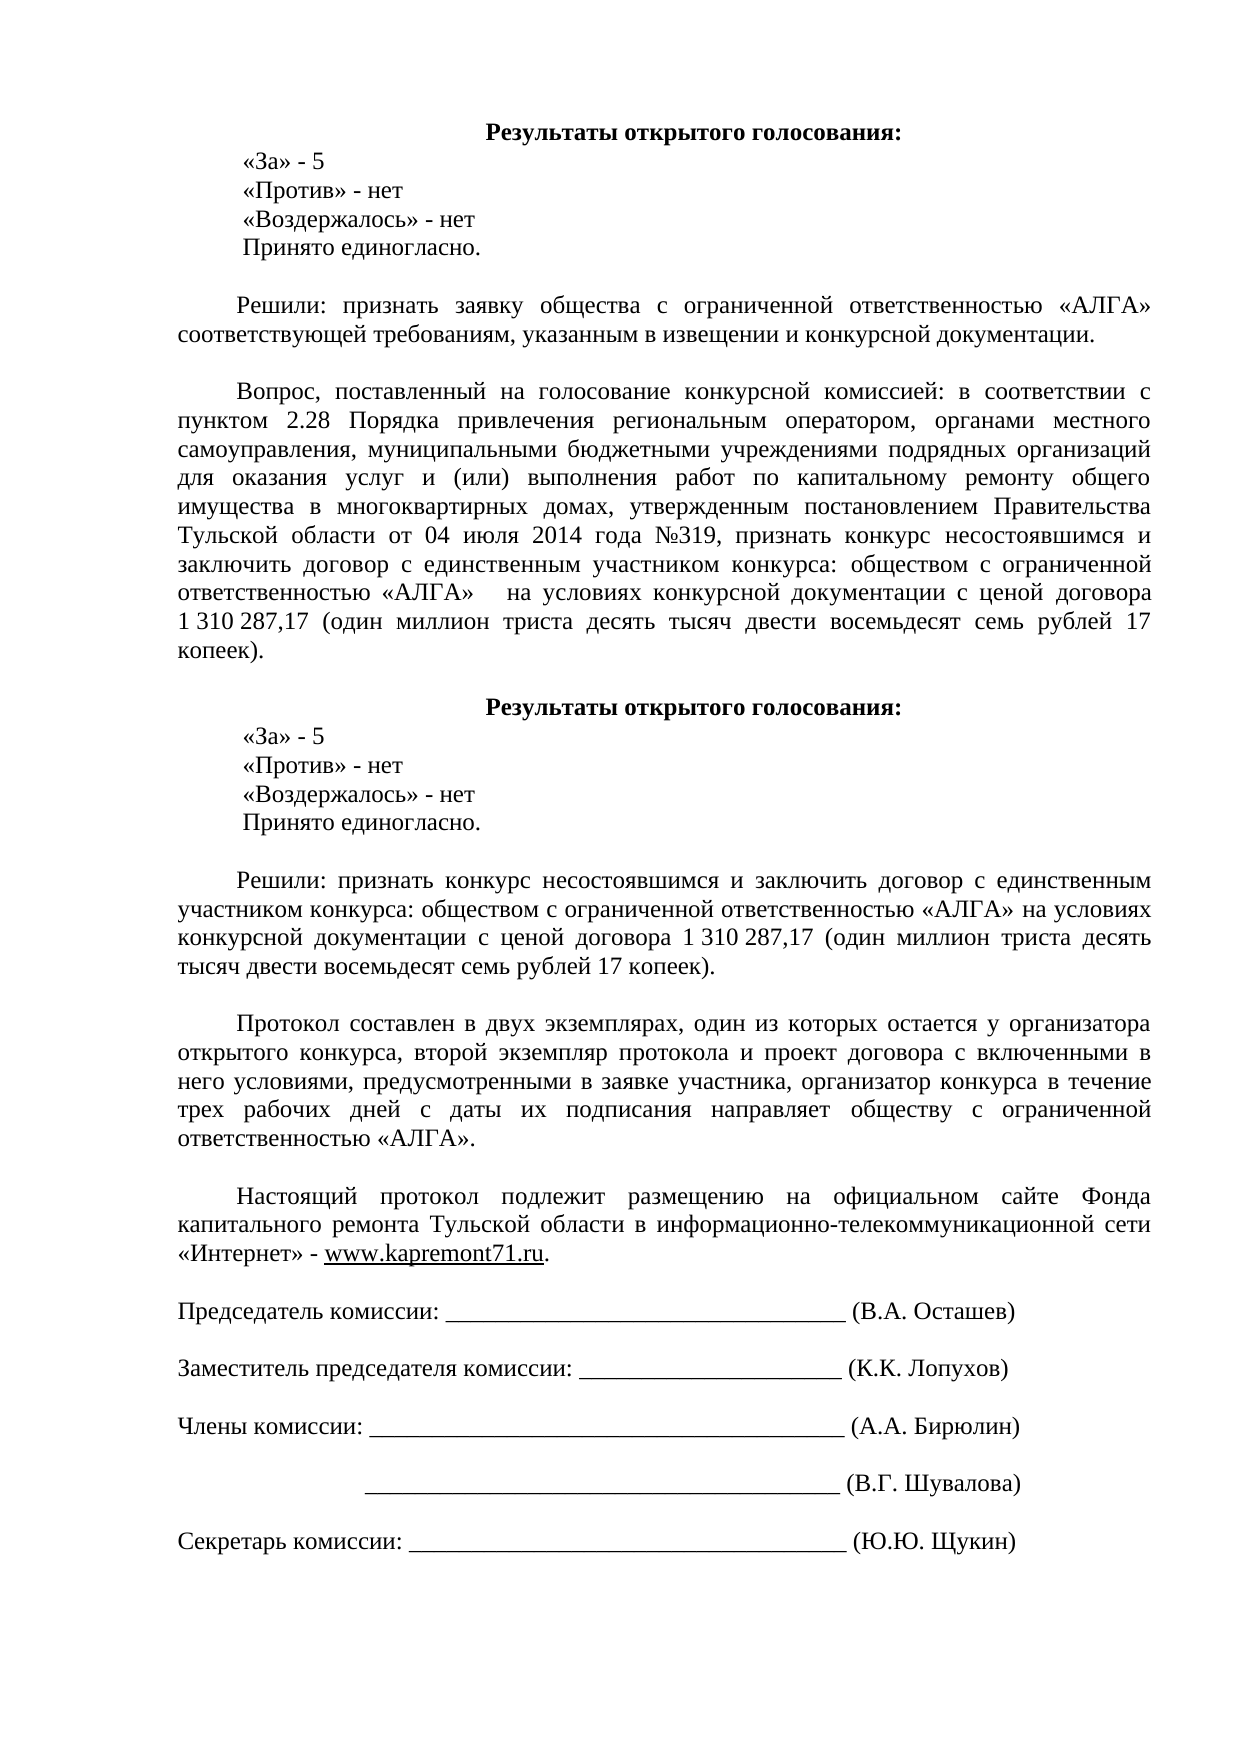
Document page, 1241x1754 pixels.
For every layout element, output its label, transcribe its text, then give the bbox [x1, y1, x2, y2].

text Решили: признать конкурс несостоявшимся и заключить договор с единственным участником конкурса: обществом с ограниченной ответственностью «АЛГА» на условиях конкурсной документации с ценой договора 1 310 287,17 (один миллион триста десять тысяч двести восемьдесят семь рублей 17 копеек). [177, 865, 1152, 980]
text Вопрос, поставленный на голосование конкурсной комиссией: в соответствии с пунктом 2.28 Порядка привлечения региональным оператором, органами местного самоуправления, муниципальными бюджетными учреждениями подрядных организаций для оказания услуг и (или) выполнения работ по капитальному ремонту общего имущества в многоквартирных домах, утвержденным постановлением Правительства Тульской области от 04 июля 2014 года №319, признать конкурс несостоявшимся и заключить договор с единственным участником конкурса: обществом с ограниченной ответственностью «АЛГА» на условиях конкурсной документации с ценой договора 1 310 287,17 (один миллион триста десять тысяч двести восемьдесят семь рублей 17 копеек). [177, 376, 1152, 664]
list Результаты открытого голосования: [236, 117, 1152, 146]
text Настоящий протокол подлежит размещению на официальном сайте Фонда капитального ремонта Тульской области в информационно-телекоммуникационной сети «Интернет» - www.kapremont71.ru. [177, 1181, 1152, 1267]
text ______________________________________ (В.Г. Шувалова) [177, 1468, 1152, 1497]
text Решили: признать заявку общества с ограниченной ответственностью «АЛГА» соответствующей требованиям, указанным в извещении и конкурсной документации. [177, 290, 1152, 347]
text Принято единогласно. [236, 232, 1152, 261]
text Протокол составлен в двух экземплярах, один из которых остается у организатора открытого конкурса, второй экземпляр протокола и проект договора с включенными в него условиями, предусмотренными в заявке участника, организатор конкурса в течение трех рабочих дней с даты их подписания направляет обществу с ограниченной ответственностью «АЛГА». [177, 1008, 1152, 1152]
text «Против» - нет [236, 750, 1152, 779]
text Принято единогласно. [236, 807, 1152, 836]
text Члены комиссии: ______________________________________ (А.А. Бирюлин) [177, 1411, 1152, 1439]
text «За» - 5 [236, 146, 1152, 175]
text «За» - 5 [236, 721, 1152, 750]
text Секретарь комиссии: ___________________________________ (Ю.Ю. Щукин) [177, 1526, 1152, 1554]
text Заместитель председателя комиссии: _____________________ (К.К. Лопухов) [177, 1353, 1152, 1382]
list Результаты открытого голосования: [236, 692, 1152, 721]
text «Воздержалось» - нет [236, 779, 1152, 807]
text «Против» - нет [236, 175, 1152, 204]
text Председатель комиссии: ________________________________ (В.А. Осташев) [177, 1296, 1152, 1324]
text «Воздержалось» - нет [236, 204, 1152, 232]
